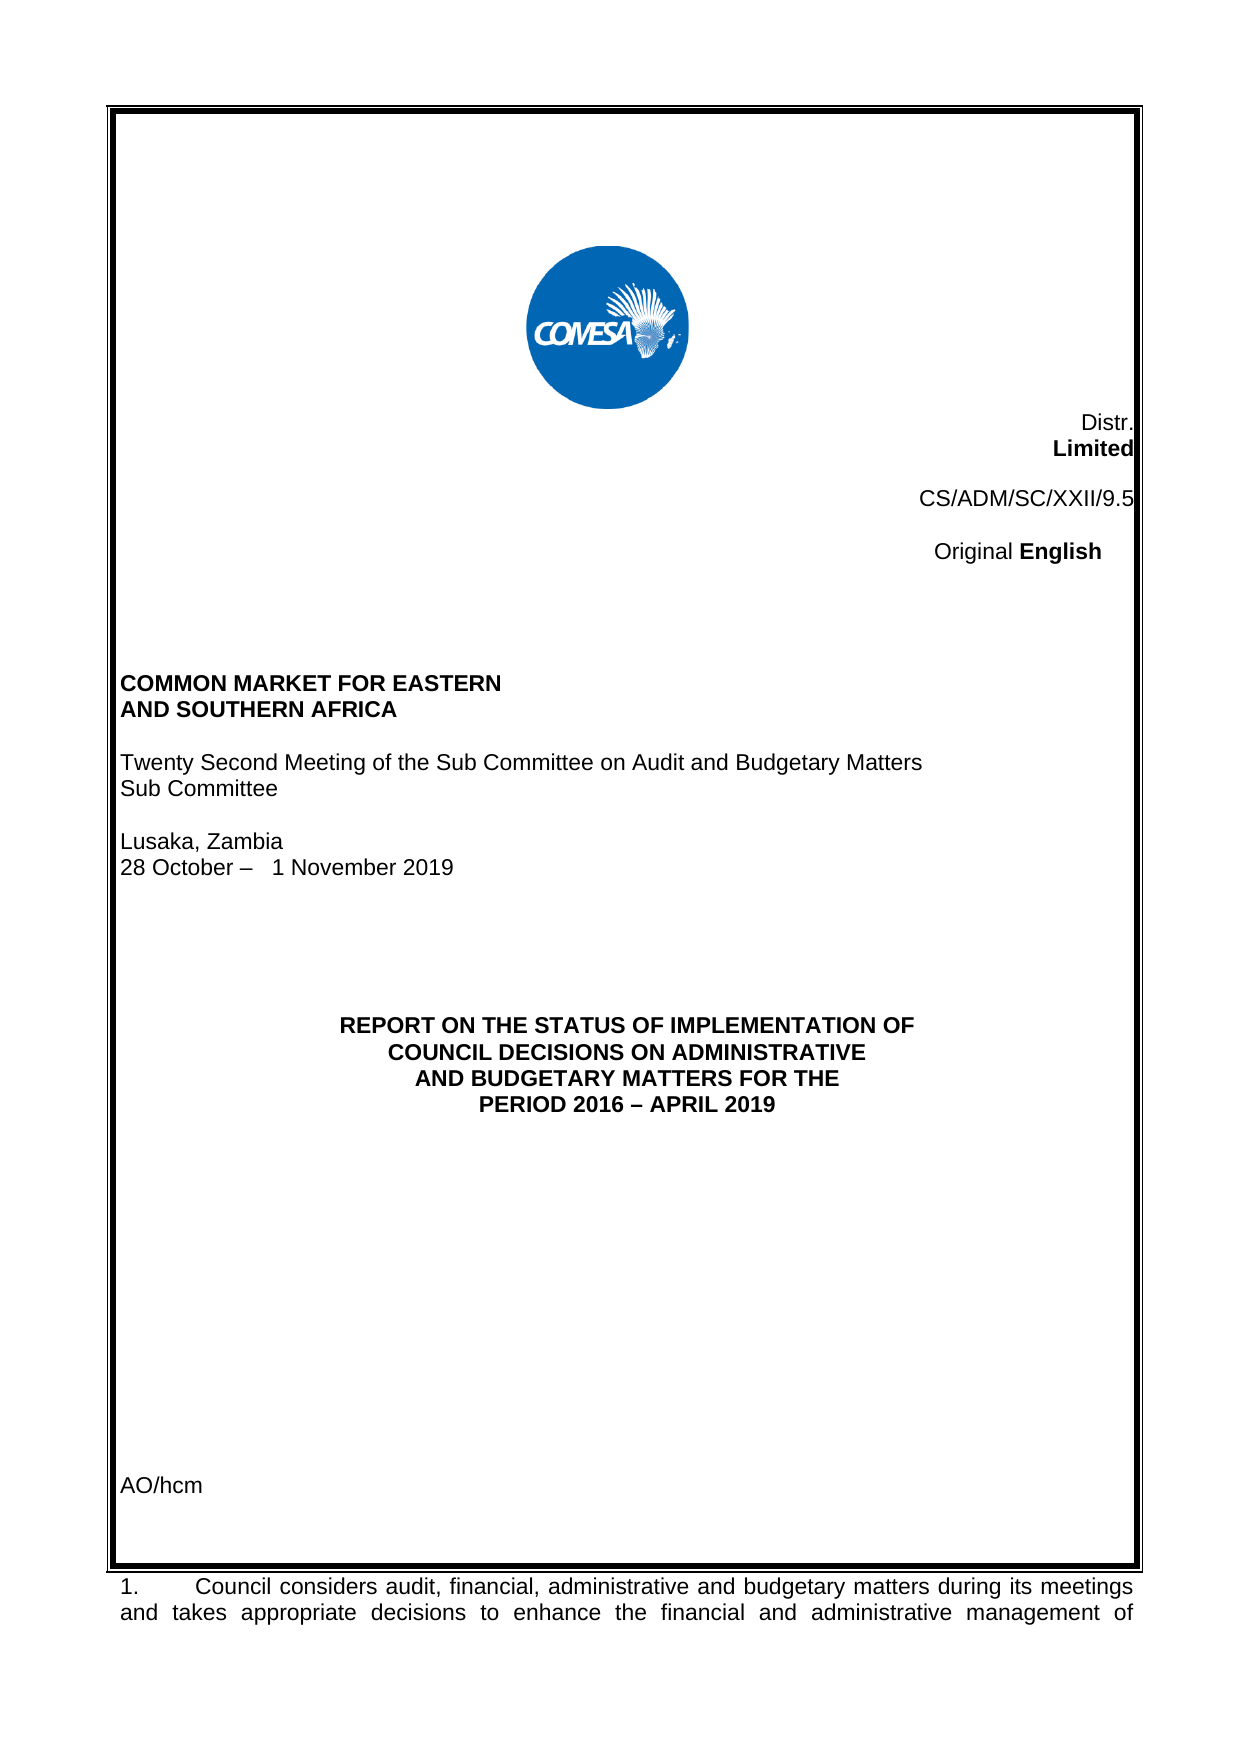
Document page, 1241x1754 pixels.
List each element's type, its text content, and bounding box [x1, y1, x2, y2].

text Distr. [120, 246, 1134, 435]
subtitle REPORT ON THE STATUS OF IMPLEMENTATION OF [120, 1012, 1134, 1039]
text CS/ADM/SC/XXII/9.5 [120, 485, 1134, 512]
text Limited [120, 435, 1134, 461]
subtitle AND BUDGETARY MATTERS FOR THE [120, 1065, 1134, 1091]
picture [526, 246, 689, 409]
subtitle COUNCIL DECISIONS ON ADMINISTRATIVE [120, 1039, 1134, 1065]
text 28 October – 1 November 2019 [120, 854, 1134, 881]
text Lusaka, Zambia [120, 828, 1134, 854]
text AO/hcm [116, 1461, 1134, 1563]
text Sub Committee [120, 775, 1134, 801]
text AND SOUTHERN AFRICA [120, 696, 1134, 722]
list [120, 1573, 1134, 1625]
text COMMON MARKET FOR EASTERN [120, 670, 1134, 696]
text Twenty Second Meeting of the Sub Committee on Audit and Budgetary Matters [120, 749, 1134, 775]
text Original English [120, 538, 1134, 564]
subtitle PERIOD 2016 – APRIL 2019 [120, 1091, 1134, 1118]
